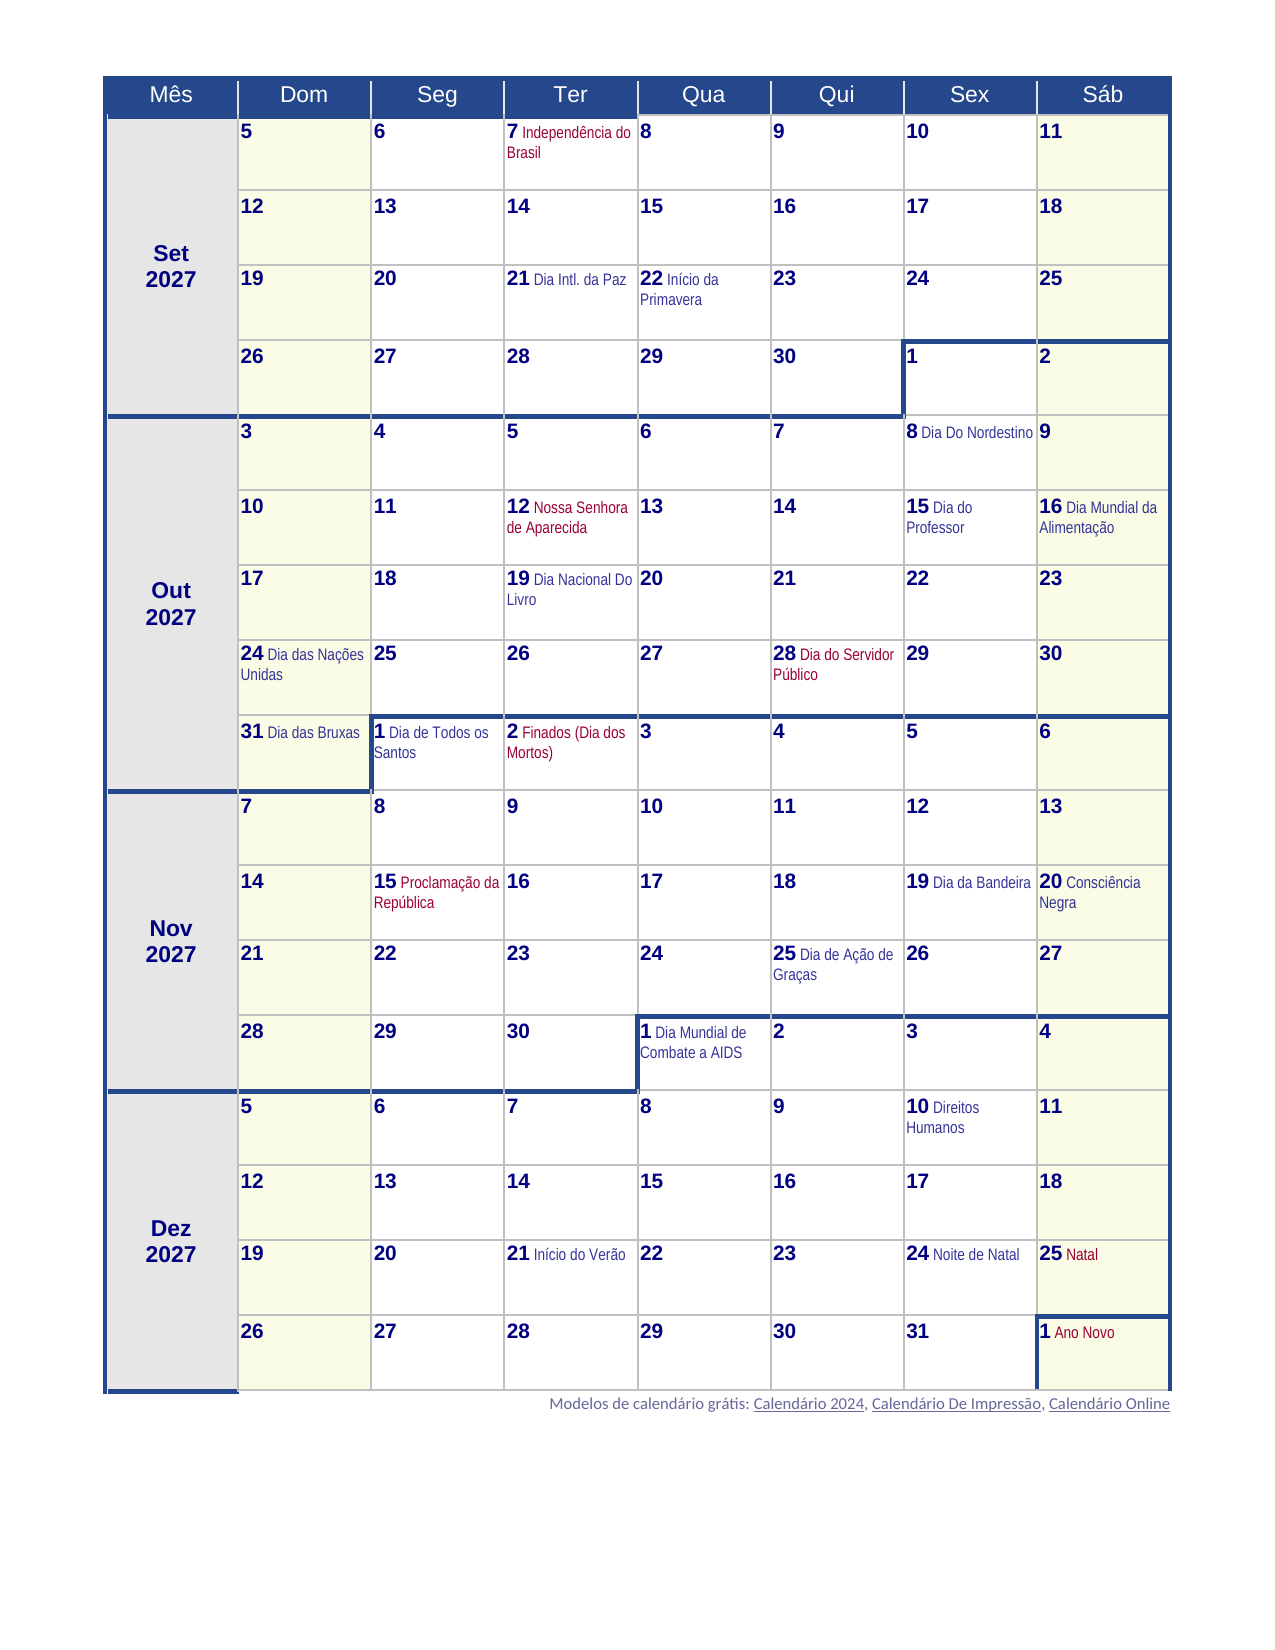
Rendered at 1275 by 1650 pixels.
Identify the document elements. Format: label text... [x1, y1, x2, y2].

table_cell 27 [372, 1316, 503, 1389]
table_cell 1 Ano Novo [1039, 1319, 1168, 1389]
table_cell 1 Dia de Todos os Santos [374, 719, 503, 789]
table_cell 29 [905, 641, 1036, 714]
table_cell 10 [905, 116, 1036, 189]
table_cell 14 [239, 866, 370, 939]
table_cell 22 [905, 566, 1036, 639]
table_cell 6 [1038, 719, 1168, 789]
table_cell 30 [505, 1016, 635, 1089]
table_cell 6 [639, 419, 770, 489]
table_cell 4 [1038, 1019, 1168, 1089]
table_cell 18 [772, 866, 903, 939]
table_cell 12 [239, 191, 370, 264]
table_cell 9 [1038, 416, 1168, 489]
table_cell 8 [639, 1091, 770, 1164]
table_cell 24 [639, 941, 770, 1014]
table_cell 19 [239, 1241, 370, 1314]
table_cell 3 [905, 1019, 1036, 1089]
table_cell 29 [639, 341, 770, 414]
table_cell Out 2027 [107, 415, 237, 789]
table_cell 16 [772, 191, 903, 264]
table_cell 9 [772, 1091, 903, 1164]
table_cell 14 [505, 1166, 637, 1239]
table_cell 8 Dia Do Nordestino [905, 416, 1036, 489]
table_cell 23 [772, 1241, 903, 1314]
table_cell 19 [239, 266, 370, 339]
table_cell Dez 2027 [107, 1090, 237, 1389]
table_cell 11 [1038, 116, 1168, 189]
table_cell Nov 2027 [107, 790, 237, 1089]
table_cell 17 [639, 866, 770, 939]
table_cell 21 [239, 941, 370, 1014]
table_cell 15 [639, 191, 770, 264]
table_cell 28 [239, 1016, 370, 1089]
table_cell 9 [505, 791, 637, 864]
table_header Dom [239, 81, 370, 114]
table_cell 27 [1038, 941, 1168, 1014]
table_cell 24 Noite de Natal [905, 1241, 1036, 1314]
table_cell 15 [639, 1166, 770, 1239]
table_cell 7 Independência do Brasil [505, 119, 637, 189]
table_cell 26 [239, 1316, 370, 1389]
table_cell 22 [372, 941, 503, 1014]
table_cell 8 [639, 116, 770, 189]
table_cell 10 [239, 491, 370, 564]
table_cell 10 [639, 791, 770, 864]
table_cell 13 [639, 491, 770, 564]
table_cell 12 [239, 1166, 370, 1239]
table_cell 24 Dia das Nações Unidas [239, 641, 370, 714]
table_header Ter [505, 81, 637, 114]
table_cell 5 [905, 719, 1036, 789]
table_cell Set 2027 [107, 115, 237, 414]
table_header Sex [905, 81, 1036, 114]
table_cell 11 [1038, 1091, 1168, 1164]
table_cell 13 [372, 1166, 503, 1239]
table_cell 28 Dia do Servidor Público [772, 641, 903, 714]
table_cell 26 [505, 641, 637, 714]
table_cell 14 [772, 491, 903, 564]
table_cell 11 [772, 791, 903, 864]
table_header Mês [107, 81, 237, 114]
text Modelos de calendário grátis: Calendário 2024, Calendário De Impressão, Calendário Online [105, 1394, 1170, 1414]
table_cell 4 [772, 719, 903, 789]
table_cell 18 [372, 566, 503, 639]
table_cell 31 Dia das Bruxas [239, 716, 369, 789]
table_cell 30 [1038, 641, 1168, 714]
table_cell 3 [239, 419, 370, 489]
table_cell 9 [772, 116, 903, 189]
table_header Qui [772, 81, 903, 114]
table_cell 7 [505, 1094, 637, 1164]
table_cell 25 [1038, 266, 1168, 339]
table_cell 23 [1038, 566, 1168, 639]
table_cell 11 [372, 491, 503, 564]
table_cell 17 [239, 566, 370, 639]
table_cell 7 [772, 419, 903, 489]
table_cell 6 [372, 1094, 503, 1164]
table_cell 17 [905, 191, 1036, 264]
table_cell 25 Natal [1038, 1241, 1168, 1314]
table_cell 30 [772, 341, 901, 414]
table_cell 18 [1038, 1166, 1168, 1239]
table_cell 2 [1038, 344, 1168, 414]
table_cell 28 [505, 341, 637, 414]
table_cell 26 [239, 341, 370, 414]
table_cell 12 [905, 791, 1036, 864]
table_cell 8 [372, 791, 503, 864]
table_cell 5 [239, 119, 370, 189]
table_header Qua [639, 81, 770, 114]
table_cell 28 [505, 1316, 637, 1389]
table_cell 13 [372, 191, 503, 264]
table_cell 27 [372, 341, 503, 414]
table_cell 20 [372, 266, 503, 339]
table_cell 20 [372, 1241, 503, 1314]
table_cell 6 [372, 119, 503, 189]
table_cell 12 Nossa Senhora de Aparecida [505, 491, 637, 564]
table_cell 13 [1038, 791, 1168, 864]
table_cell 29 [372, 1016, 503, 1089]
table_cell 5 [505, 419, 637, 489]
table_cell 4 [372, 419, 503, 489]
table_cell 15 Dia do Professor [905, 491, 1036, 564]
table_cell 10 Direitos Humanos [905, 1091, 1036, 1164]
table_cell 19 Dia Nacional Do Livro [505, 566, 637, 639]
table_cell 25 [372, 641, 503, 714]
table_cell 19 Dia da Bandeira [905, 866, 1036, 939]
table_cell 18 [1038, 191, 1168, 264]
table_cell 22 [639, 1241, 770, 1314]
table_header Seg [372, 81, 503, 114]
table_cell 16 Dia Mundial da Alimentação [1038, 491, 1168, 564]
table_cell 30 [772, 1316, 903, 1389]
table_cell 21 Início do Verão [505, 1241, 637, 1314]
table_cell 24 [905, 266, 1036, 339]
table_cell 17 [905, 1166, 1036, 1239]
table_cell 25 Dia de Ação de Graças [772, 941, 903, 1014]
table_cell 7 [239, 794, 370, 864]
table_cell 1 [906, 344, 1036, 414]
table_cell 31 [905, 1316, 1035, 1389]
table_cell 29 [639, 1316, 770, 1389]
table_cell 16 [772, 1166, 903, 1239]
table_cell 21 [772, 566, 903, 639]
table_cell 23 [772, 266, 903, 339]
table_cell 23 [505, 941, 637, 1014]
table_cell 14 [505, 191, 637, 264]
table_header Sáb [1038, 81, 1168, 114]
table_cell 21 Dia Intl. da Paz [505, 266, 637, 339]
table_cell 20 Consciência Negra [1038, 866, 1168, 939]
table_cell 2 [772, 1019, 903, 1089]
table_cell 3 [639, 719, 770, 789]
table_cell 22 Início da Primavera [639, 266, 770, 339]
table_cell 27 [639, 641, 770, 714]
table_cell 1 Dia Mundial de Combate a AIDS [640, 1019, 770, 1089]
table_cell 16 [505, 866, 637, 939]
table_cell 2 Finados (Dia dos Mortos) [505, 719, 637, 789]
table_cell 26 [905, 941, 1036, 1014]
table_cell 15 Proclamação da República [372, 866, 503, 939]
table_cell 5 [239, 1094, 370, 1164]
table_cell 20 [639, 566, 770, 639]
